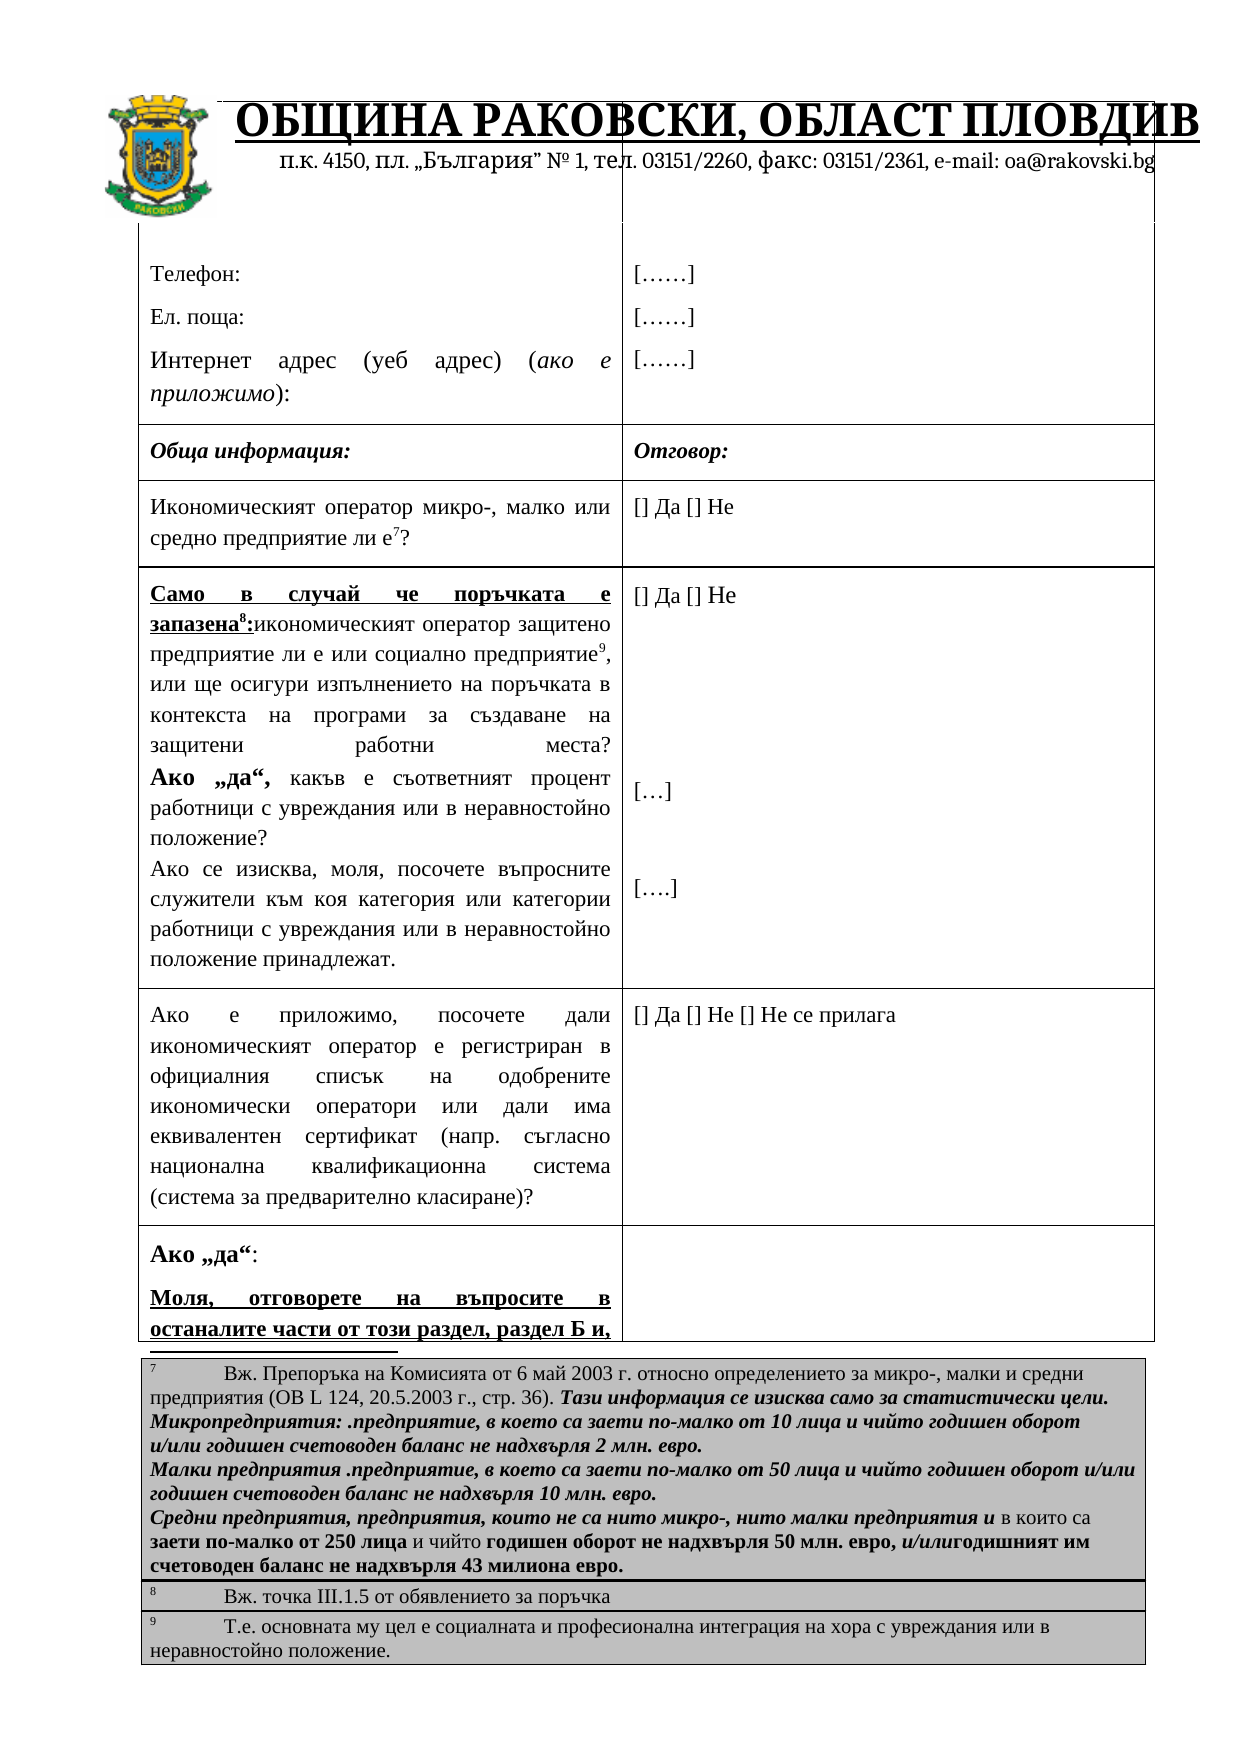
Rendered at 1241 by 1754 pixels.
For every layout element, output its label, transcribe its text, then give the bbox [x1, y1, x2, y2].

table_cell [……] [……] [……] [……] [623, 223, 1154, 424]
table_cell Лице или лица за контакт: Телефон: Ел. поща: Интернет адрес (уеб адрес) (ако е приложимо): [223, 102, 622, 222]
table_cell [] Да [] Не [623, 481, 1154, 566]
table_cell Лице или лица за контакт: Телефон: Ел. поща: Интернет адрес (уеб адрес) (ако е приложимо): [139, 223, 622, 424]
picture [104, 95, 218, 222]
table_cell [] Да [] Не […] [….] [623, 568, 1154, 988]
table_cell [……] [……] [……] [……] [623, 102, 1154, 140]
table_cell Икономическият оператор микро-, малко или средно предприятие ли е? [139, 481, 622, 566]
table_cell [……] [……] [……] [……] [623, 143, 1154, 222]
table_cell [] Да [] Не [] Не се прилага [623, 989, 1154, 1225]
table_cell Отговор: [623, 425, 1154, 480]
table_cell Ако е приложимо, посочете дали икономическият оператор е регистриран в официалния списък на одобрените икономически оператори или дали има еквивалентен сертификат (напр. съгласно национална квалификационна система (система за предварително класиране)? [139, 989, 622, 1225]
table_cell Обща информация: [139, 425, 622, 480]
table_cell Само в случай че поръчката е запазена:икономическият оператор защитено предприятие ли е или социално предприятие, или ще осигури изпълнението на поръчката в контекста на програми за създаване на защитени работни места? Ако „да“, какъв е съответният процент работници с увреждания или в неравностойно положение? Ако се изисква, моля, посочете въпросните служители към коя категория или категории работници с увреждания или в неравностойно положение принадлежат. [139, 568, 622, 988]
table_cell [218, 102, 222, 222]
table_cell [623, 1226, 1154, 1341]
